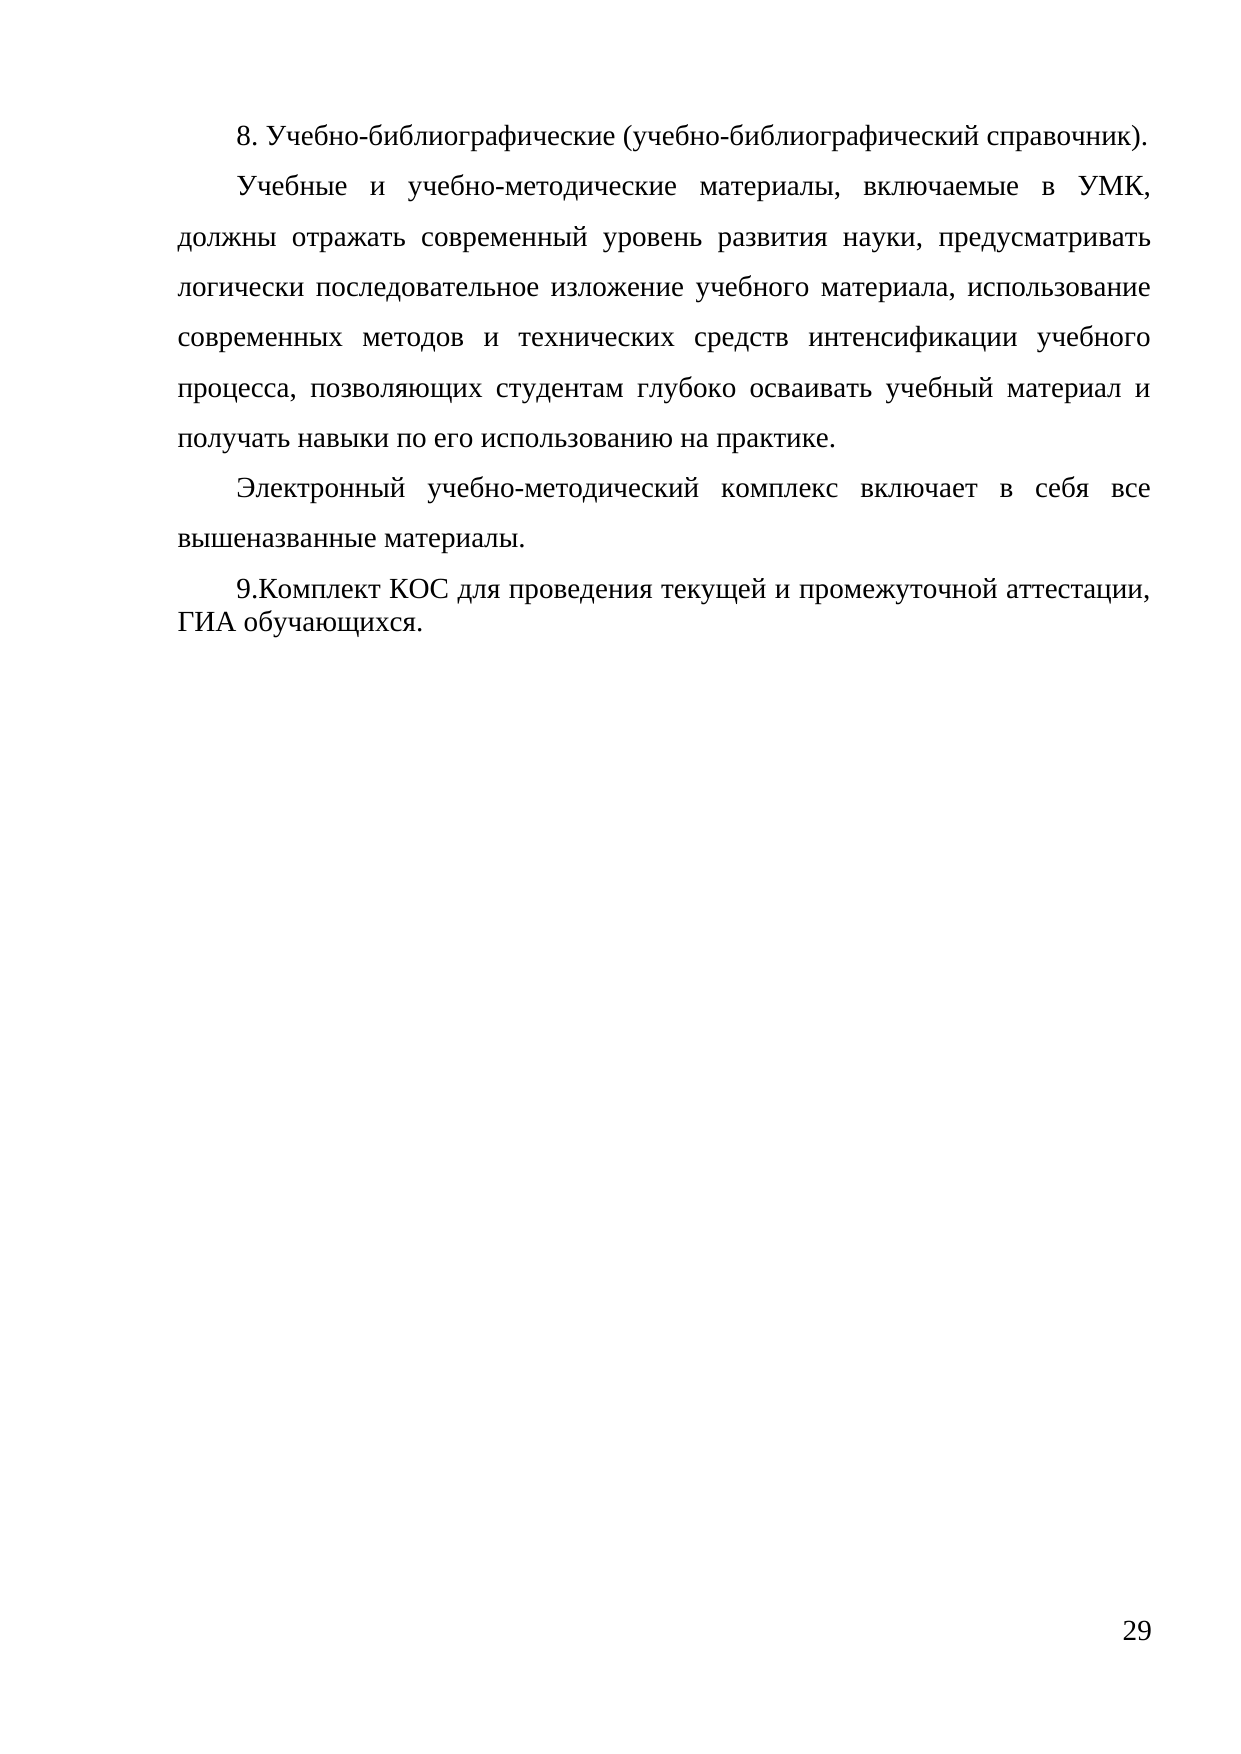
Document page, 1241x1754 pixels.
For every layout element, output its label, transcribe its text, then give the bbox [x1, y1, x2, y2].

list 9.Комплект КОС для проведения текущей и промежуточной аттестации, ГИА обучающихся. [177, 571, 1152, 638]
text 8. Учебно-библиографические (учебно-библиографический справочник). [177, 118, 1152, 152]
text Электронный учебно-методический комплекс включает в себя все вышеназванные материалы. [177, 470, 1152, 554]
text Учебные и учебно-методические материалы, включаемые в УМК, должны отражать современный уровень развития науки, предусматривать логически последовательное изложение учебного материала, использование современных методов и технических средств интенсификации учебного процесса, позволяющих студентам глубоко осваивать учебный материал и получать навыки по его использованию на практике. [177, 168, 1152, 453]
